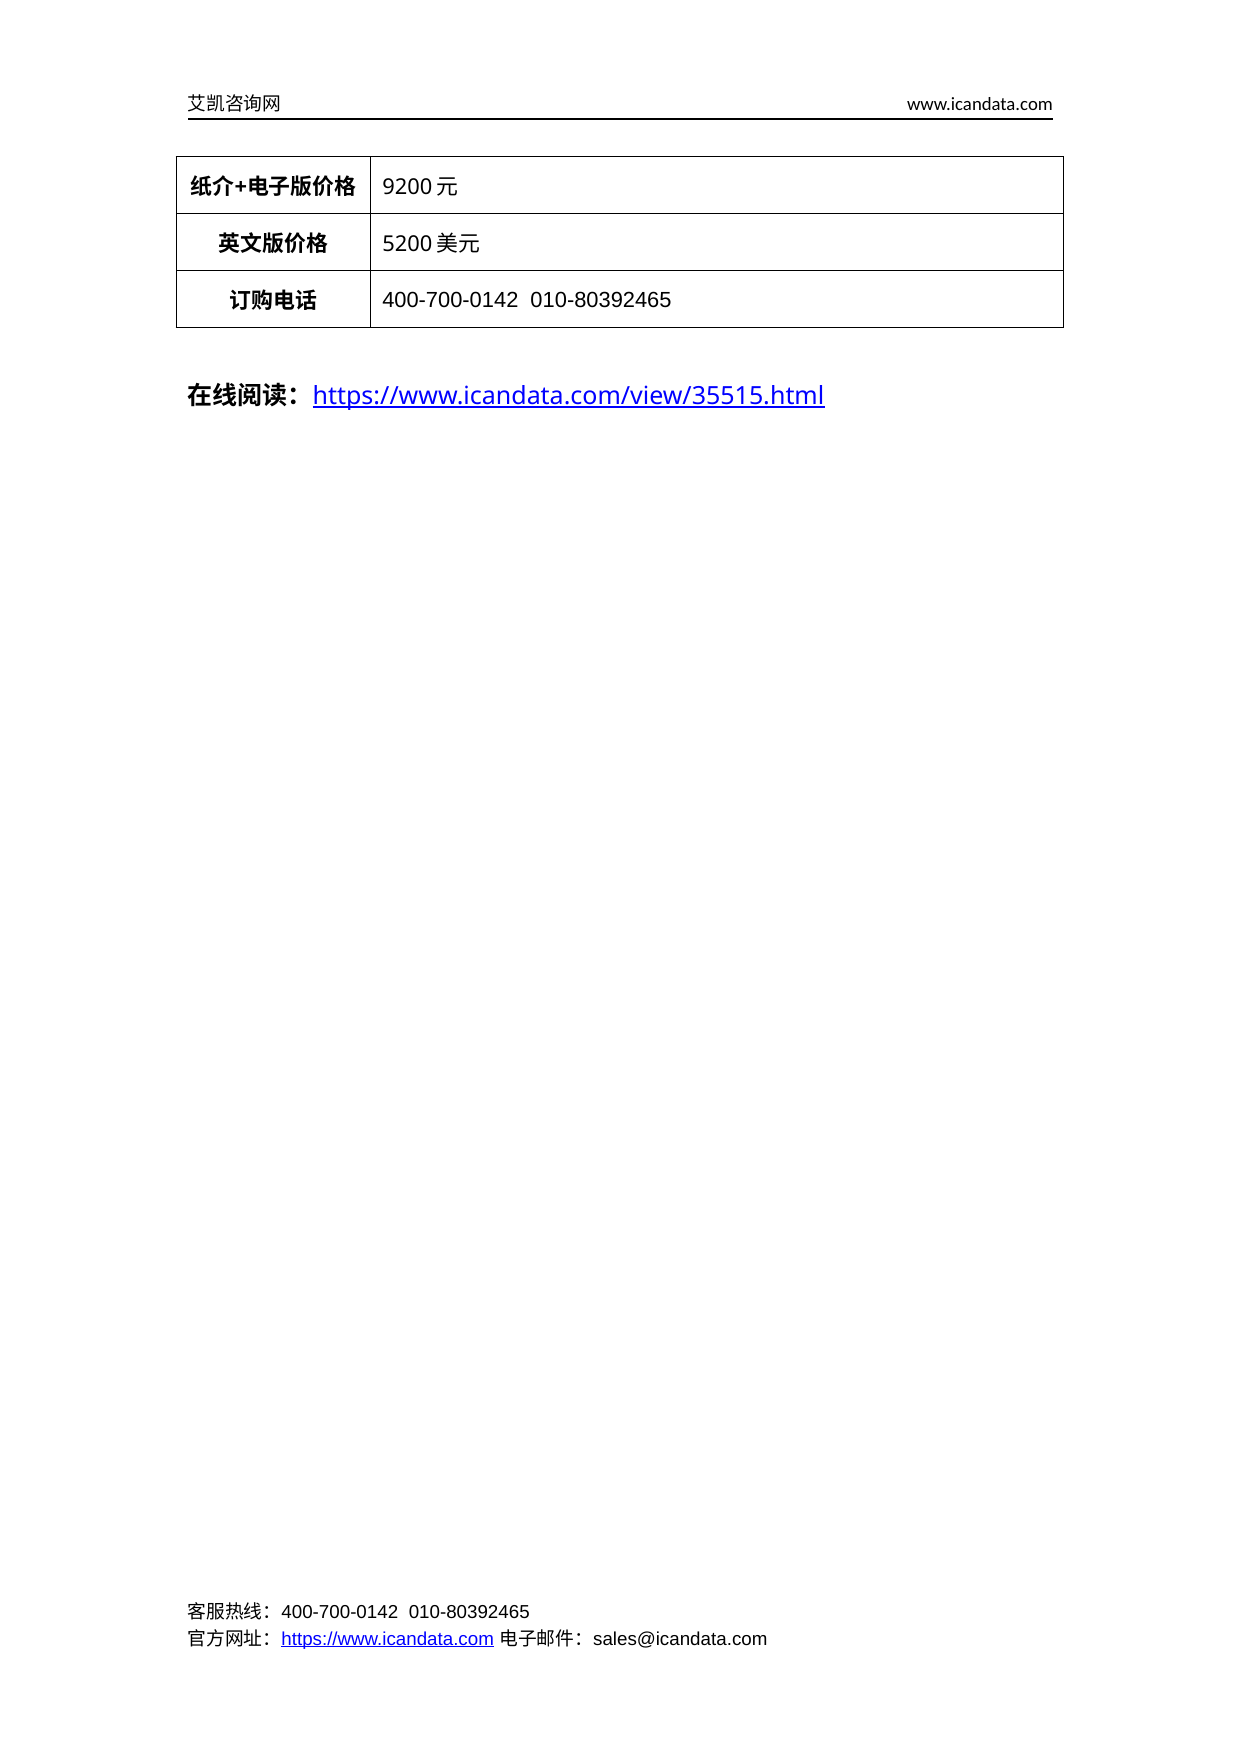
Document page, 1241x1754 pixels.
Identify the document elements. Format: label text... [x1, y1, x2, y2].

text 在线阅读：https://www.icandata.com/view/35515.html [187, 361, 1053, 426]
table_cell 5200美元 [371, 214, 1063, 270]
table_cell 9200元 [371, 157, 1063, 213]
table_cell 订购电话 [177, 271, 370, 327]
table_cell 英文版价格 [177, 214, 370, 270]
table_cell 400-700-0142 010-80392465 [371, 271, 1063, 327]
table_cell 纸介+电子版价格 [177, 157, 370, 213]
